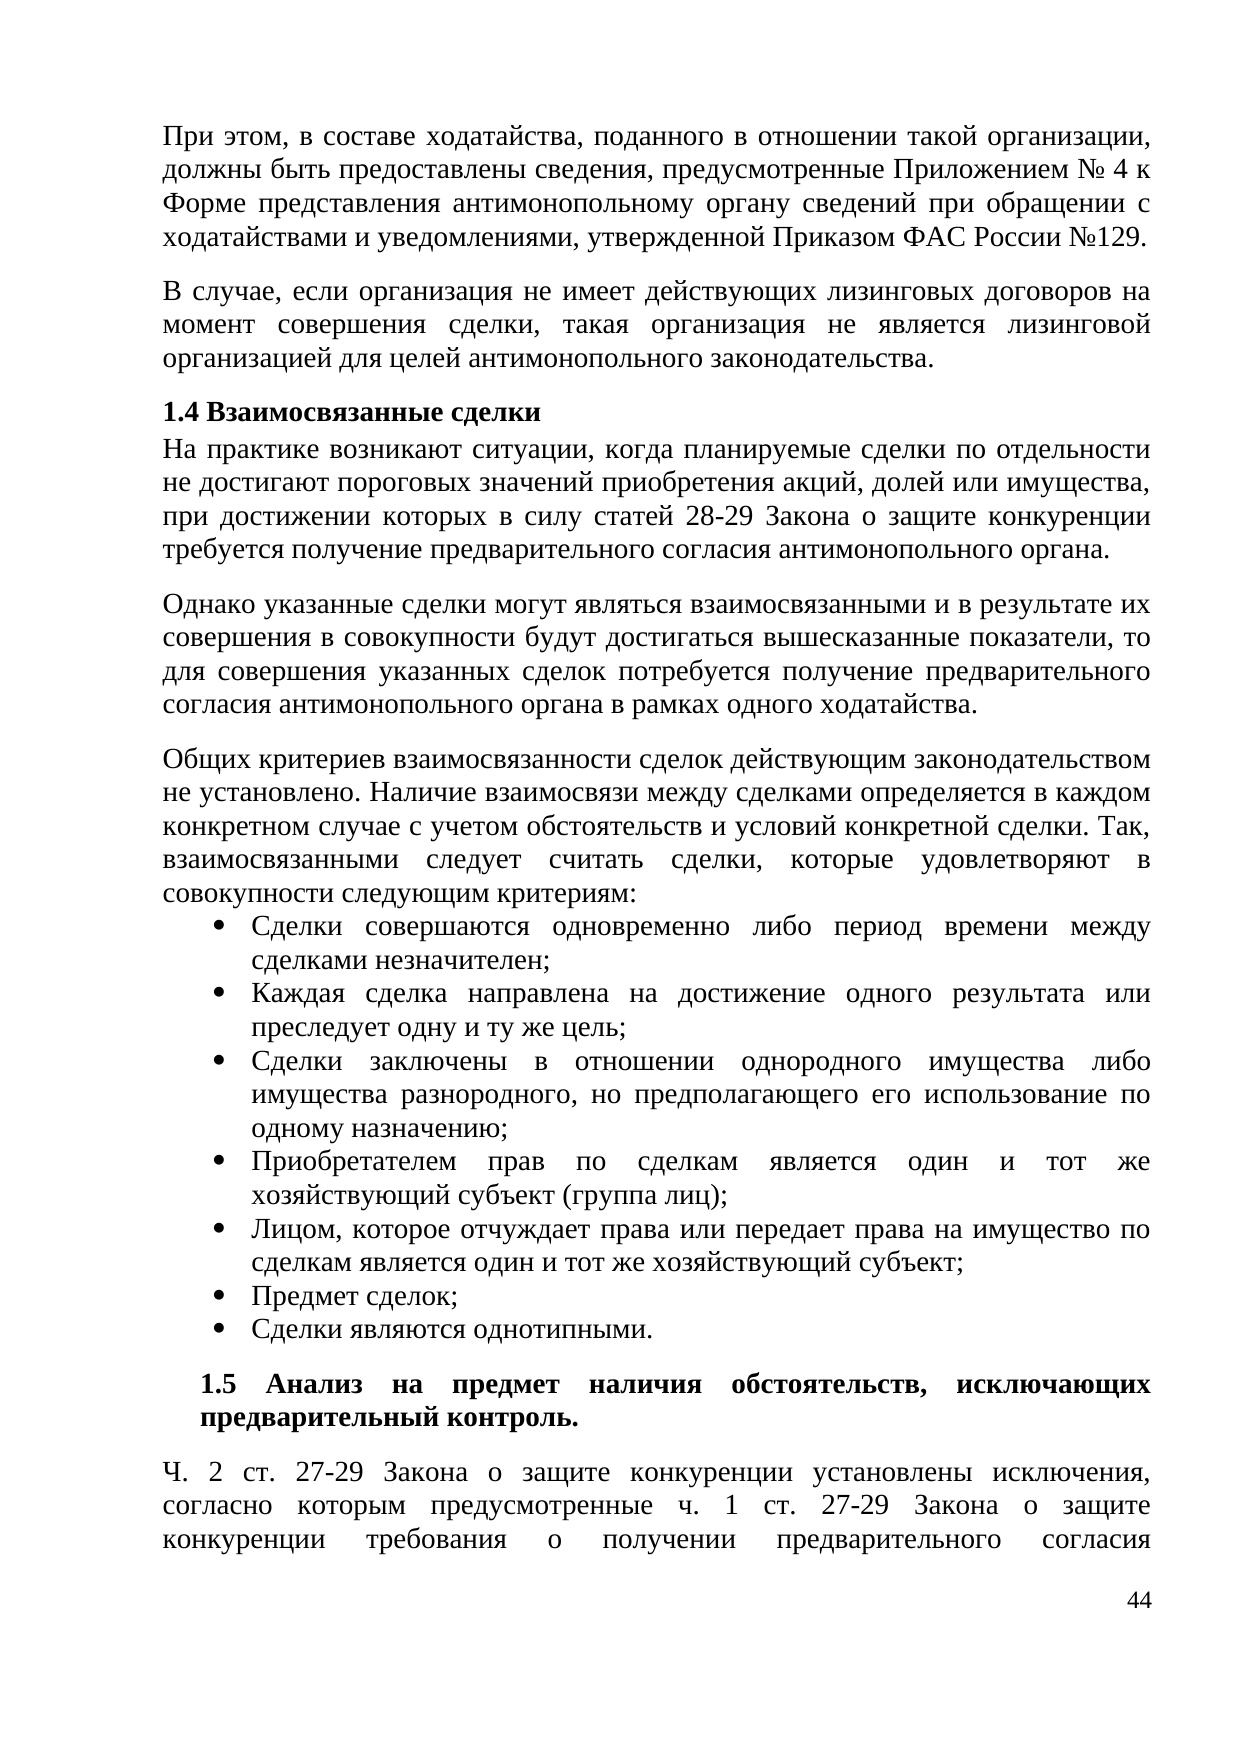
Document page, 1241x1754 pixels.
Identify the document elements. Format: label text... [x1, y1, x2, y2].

text На практике возникают ситуации, когда планируемые сделки по отдельности не достигают пороговых значений приобретения акций, долей или имущества, при достижении которых в силу статей 28-29 Закона о защите конкуренции требуется получение предварительного согласия антимонопольного органа. [162, 431, 1152, 565]
text Однако указанные сделки могут являться взаимосвязанными и в результате их совершения в совокупности будут достигаться вышесказанные показатели, то для совершения указанных сделок потребуется получение предварительного согласия антимонопольного органа в рамках одного ходатайства. [162, 586, 1152, 720]
list Сделки заключены в отношении однородного имущества либо имущества разнородного, но предполагающего его использование по одному назначению; [214, 1043, 1152, 1143]
text В случае, если организация не имеет действующих лизинговых договоров на момент совершения сделки, такая организация не является лизинговой организацией для целей антимонопольного законодательства. [162, 273, 1152, 374]
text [162, 1454, 1152, 1554]
text При этом, в составе ходатайства, поданного в отношении такой организации, должны быть предоставлены сведения, предусмотренные Приложением № 4 к Форме представления антимонопольному органу сведений при обращении с ходатайствами и уведомлениями, утвержденной Приказом ФАС России №129. [162, 118, 1152, 252]
list Приобретателем прав по сделкам является один и тот же хозяйствующий субъект (группа лиц); [214, 1143, 1152, 1211]
list Сделки совершаются одновременно либо период времени между сделками незначителен; [214, 908, 1152, 976]
subtitle 1.4 Взаимосвязанные сделки [162, 394, 1152, 428]
list Каждая сделка направлена на достижение одного результата или преследует одну и ту же цель; [214, 976, 1152, 1043]
text 1.5 Анализ на предмет наличия обстоятельств, исключающих предварительный контроль. [200, 1366, 1152, 1433]
list Лицом, которое отчуждает права или передает права на имущество по сделкам является один и тот же хозяйствующий субъект; [214, 1211, 1152, 1278]
list Сделки являются однотипными. [214, 1312, 1152, 1345]
list Предмет сделок; [214, 1278, 1152, 1312]
text Общих критериев взаимосвязанности сделок действующим законодательством не установлено. Наличие взаимосвязи между сделками определяется в каждом конкретном случае с учетом обстоятельств и условий конкретной сделки. Так, взаимосвязанными следует считать сделки, которые удовлетворяют в совокупности следующим критериям: [162, 741, 1152, 908]
